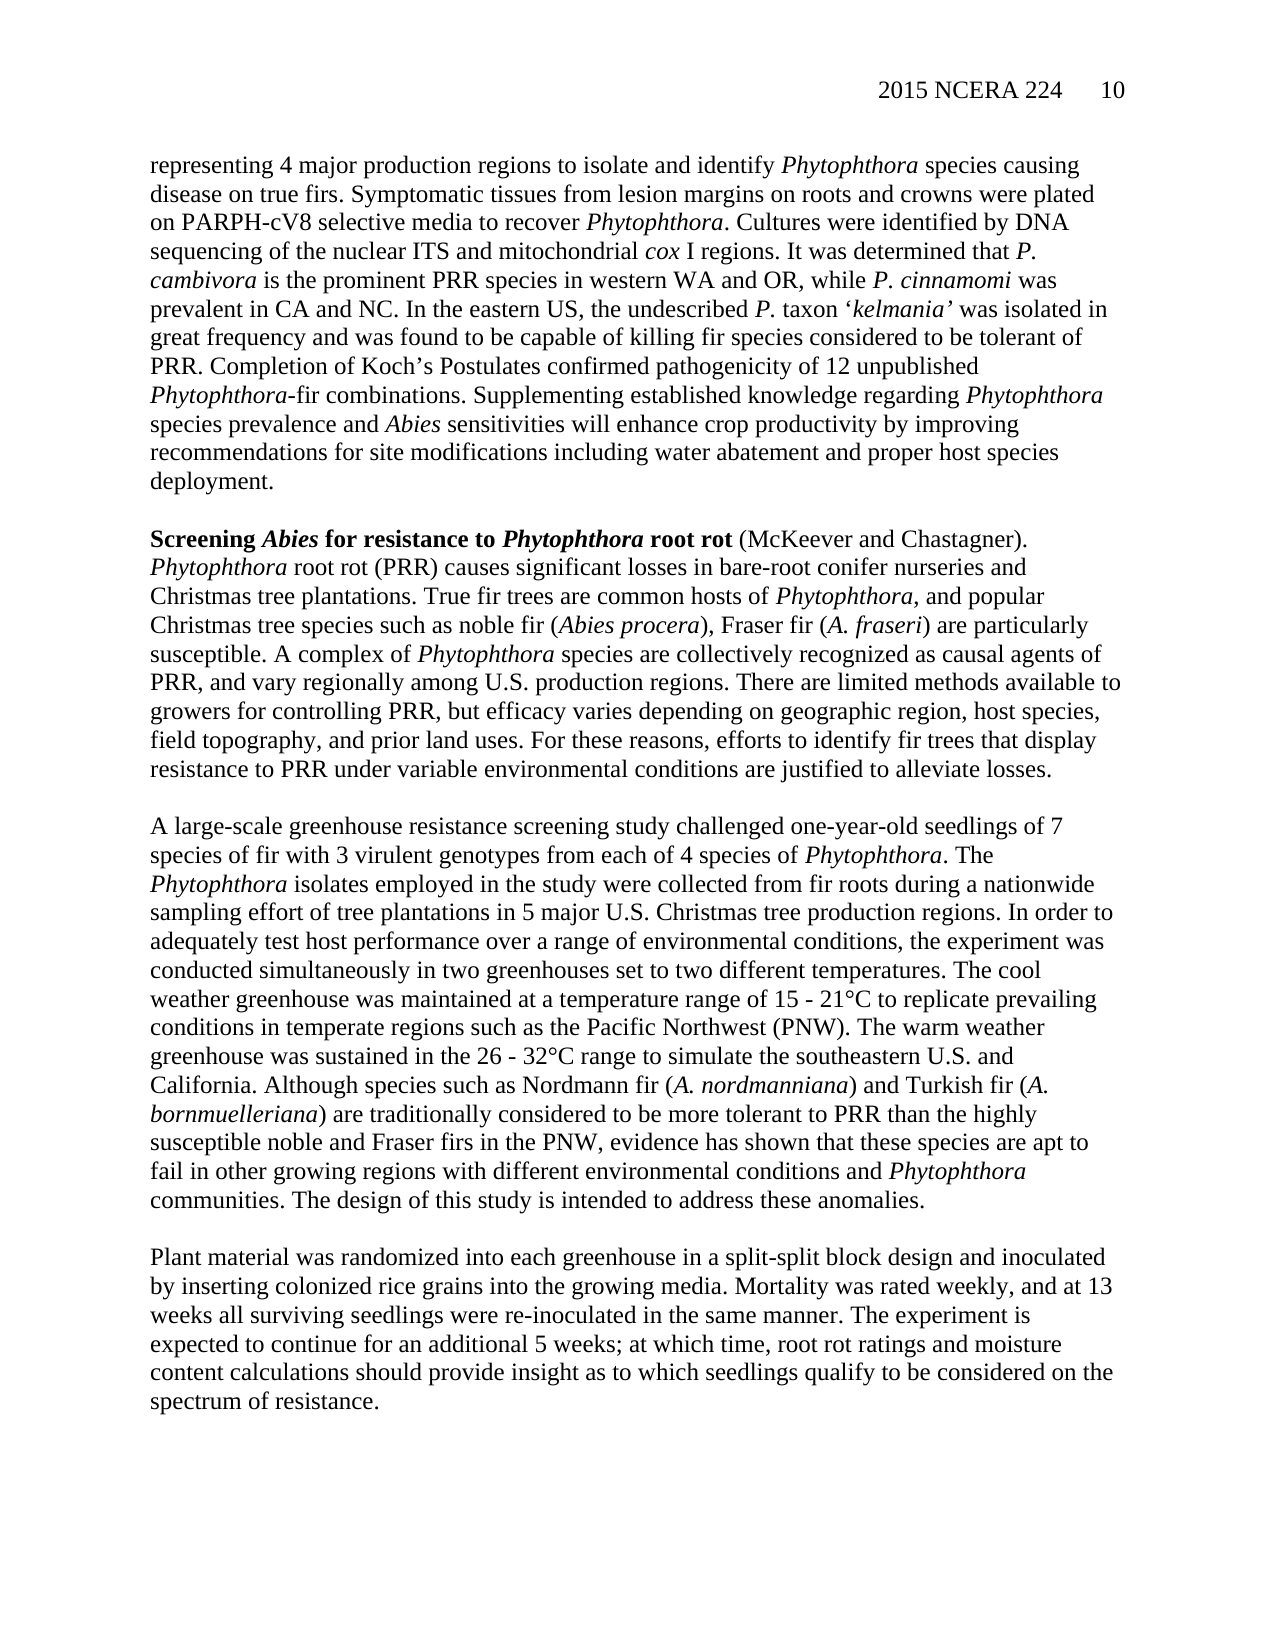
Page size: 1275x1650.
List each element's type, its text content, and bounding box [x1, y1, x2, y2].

text A large-scale greenhouse resistance screening study challenged one-year-old seedlings of 7 species of fir with 3 virulent genotypes from each of 4 species of Phytophthora. The Phytophthora isolates employed in the study were collected from fir roots during a nationwide sampling effort of tree plantations in 5 major U.S. Christmas tree production regions. In order to adequately test host performance over a range of environmental conditions, the experiment was conducted simultaneously in two greenhouses set to two different temperatures. The cool weather greenhouse was maintained at a temperature range of 15 - 21°C to replicate prevailing conditions in temperate regions such as the Pacific Northwest (PNW). The warm weather greenhouse was sustained in the 26 - 32°C range to simulate the southeastern U.S. and California. Although species such as Nordmann fir (A. nordmanniana) and Turkish fir (A. bornmuelleriana) are traditionally considered to be more tolerant to PRR than the highly susceptible noble and Fraser firs in the PNW, evidence has shown that these species are apt to fail in other growing regions with different environmental conditions and Phytophthora communities. The design of this study is intended to address these anomalies. [150, 811, 1125, 1214]
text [150, 150, 1125, 495]
text Plant material was randomized into each greenhouse in a split-split block design and inoculated by inserting colonized rice grains into the growing media. Mortality was rated weekly, and at 13 weeks all surviving seedlings were re-inoculated in the same manner. The experiment is expected to continue for an additional 5 weeks; at which time, root rot ratings and moisture content calculations should provide insight as to which seedlings qualify to be considered on the spectrum of resistance. [150, 1242, 1125, 1415]
text Screening Abies for resistance to Phytophthora root rot (McKeever and Chastagner). Phytophthora root rot (PRR) causes significant losses in bare-root conifer nurseries and Christmas tree plantations. True fir trees are common hosts of Phytophthora, and popular Christmas tree species such as noble fir (Abies procera), Fraser fir (A. fraseri) are particularly susceptible. A complex of Phytophthora species are collectively recognized as causal agents of PRR, and vary regionally among U.S. production regions. There are limited methods available to growers for controlling PRR, but efficacy varies depending on geographic region, host species, field topography, and prior land uses. For these reasons, efforts to identify fir trees that display resistance to PRR under variable environmental conditions are justified to alleviate losses. [150, 524, 1125, 782]
